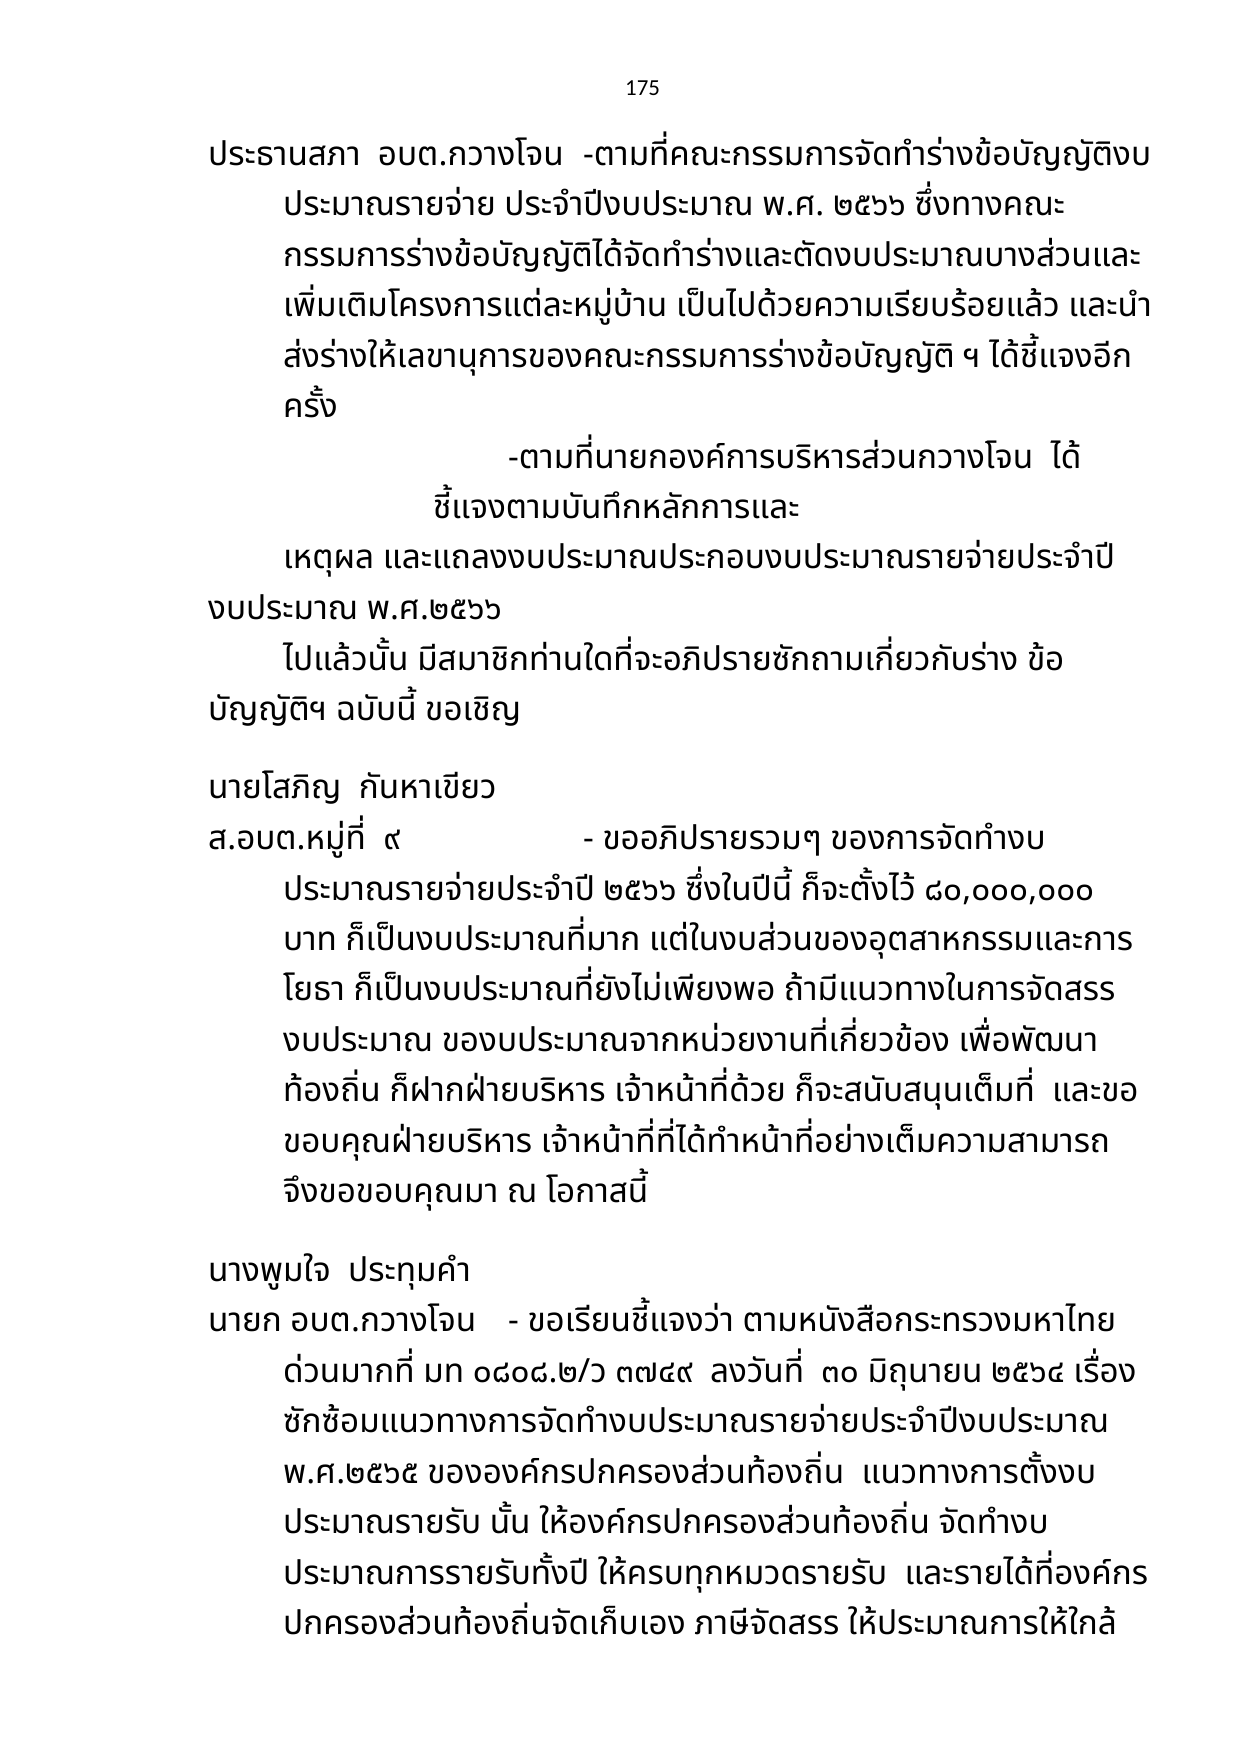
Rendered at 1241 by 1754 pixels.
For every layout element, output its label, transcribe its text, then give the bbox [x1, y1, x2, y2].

text เหตุผล และแถลงงบประมาณประกอบงบประมาณรายจ่ายประจำปี งบประมาณ พ.ศ.๒๕๖๖ [208, 533, 1152, 634]
text -ตามที่นายกองค์การบริหารส่วนกวางโจน ได้ชี้แจงตามบันทึกหลักการและ [433, 432, 1152, 533]
text ส.อบต.หมู่ที่ ๙ - ขออภิปรายรวมๆ ของการจัดทำงบประมาณรายจ่ายประจำปี ๒๕๖๖ ซึ่งในปีนี้ ก็จะตั้งไว้ ๘๐,๐๐๐,๐๐๐ บาท ก็เป็นงบประมาณที่มาก แต่ในงบส่วนของอุตสาหกรรมและการโยธา ก็เป็นงบประมาณที่ยังไม่เพียงพอ ถ้ามีแนวทางในการจัดสรรงบประมาณ ของบประมาณจากหน่วยงานที่เกี่ยวข้อง เพื่อพัฒนาท้องถิ่น ก็ฝากฝ่ายบริหาร เจ้าหน้าที่ด้วย ก็จะสนับสนุนเต็มที่ และขอขอบคุณฝ่ายบริหาร เจ้าหน้าที่ที่ได้ทำหน้าที่อย่างเต็มความสามารถ จึงขอขอบคุณมา ณ โอกาสนี้ [208, 814, 1152, 1217]
text ไปแล้วนั้น มีสมาชิกท่านใดที่จะอภิปรายซักถามเกี่ยวกับร่าง ข้อบัญญัติฯ ฉบับนี้ ขอเชิญ [208, 634, 1152, 735]
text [208, 1296, 1152, 1649]
text นายโสภิญ กันหาเขียว [133, 763, 1152, 814]
text ประธานสภา อบต.กวางโจน -ตามที่คณะกรรมการจัดทำร่างข้อบัญญัติงบประมาณรายจ่าย ประจำปีงบประมาณ พ.ศ. ๒๕๖๖ ซึ่งทางคณะกรรมการร่างข้อบัญญัติได้จัดทำร่างและตัดงบประมาณบางส่วนและเพิ่มเติมโครงการแต่ละหมู่บ้าน เป็นไปด้วยความเรียบร้อยแล้ว และนำส่งร่างให้เลขานุการของคณะกรรมการร่างข้อบัญญัติ ฯ ได้ชี้แจงอีกครั้ง [208, 129, 1152, 432]
text นางพูมใจ ประทุมคำ [133, 1246, 1152, 1296]
